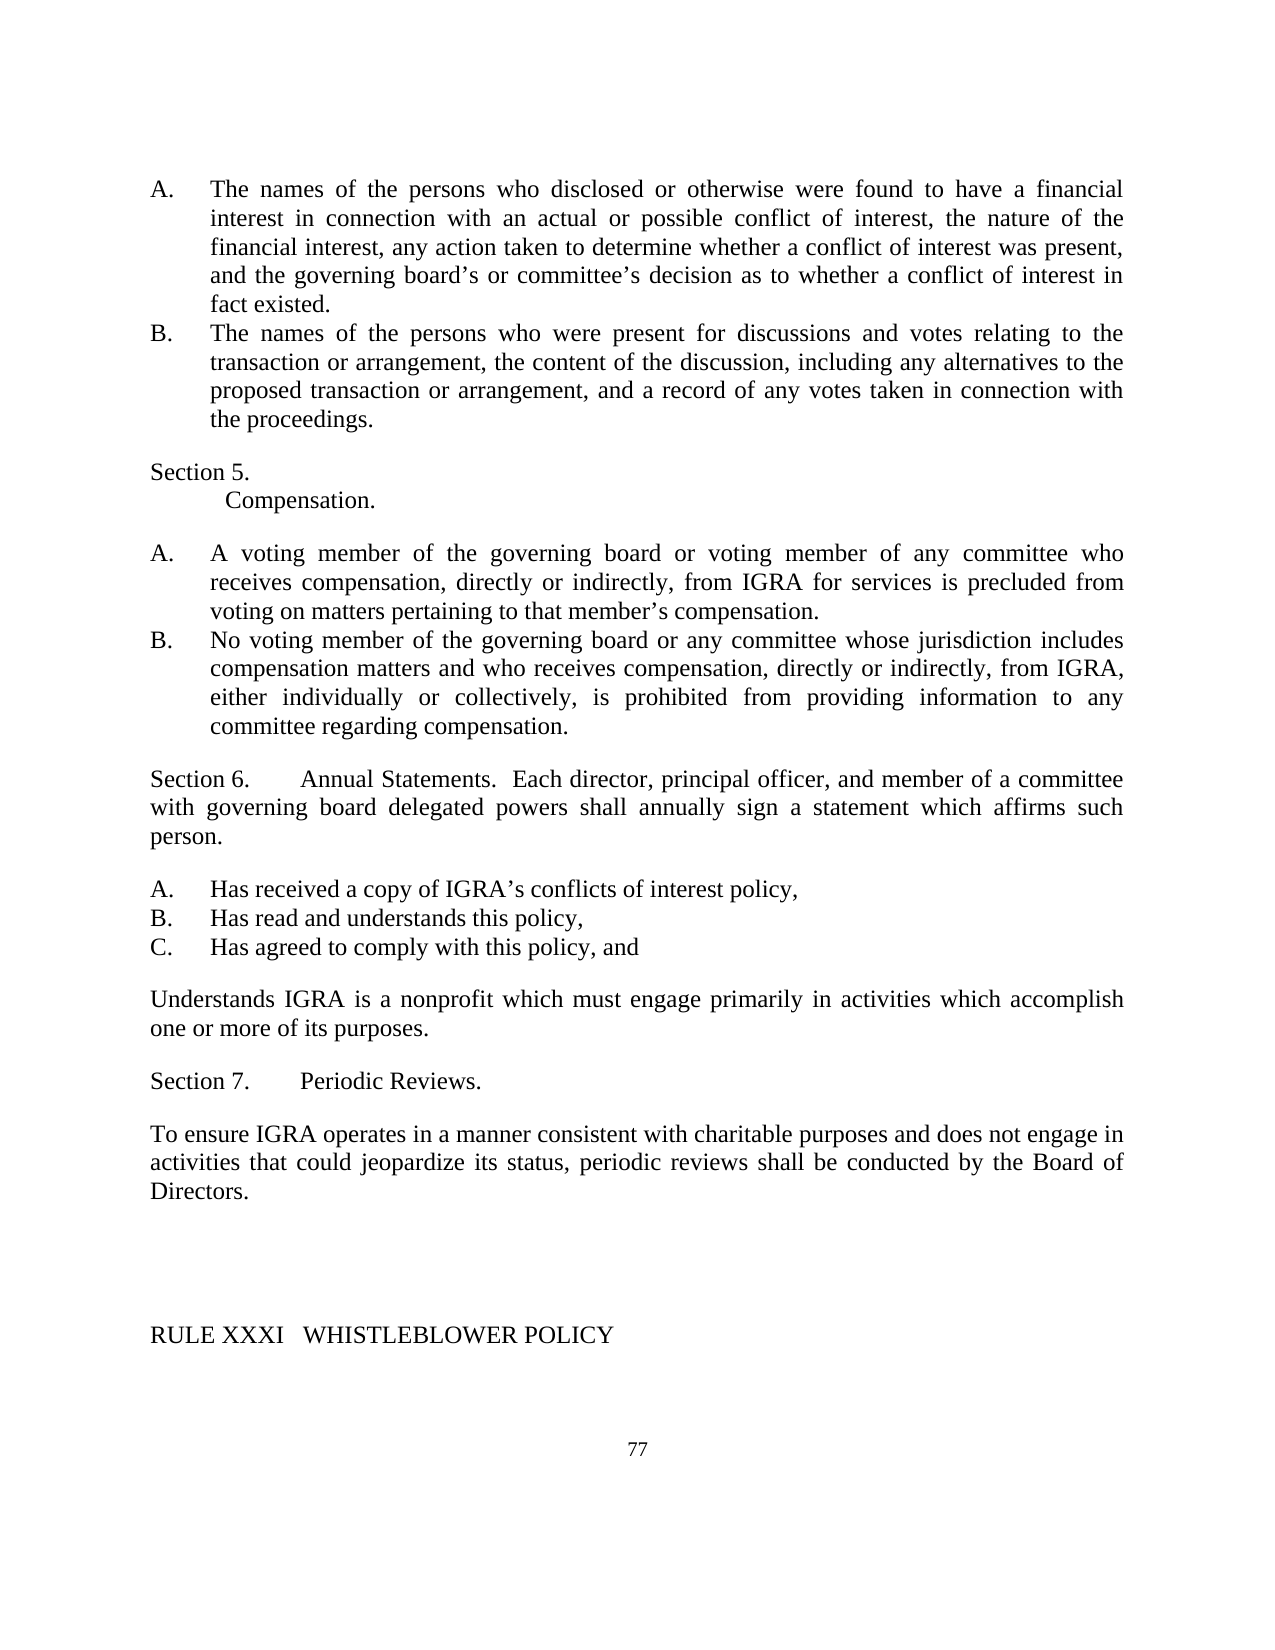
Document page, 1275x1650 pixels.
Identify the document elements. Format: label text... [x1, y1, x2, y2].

list Has received a copy of IGRA’s conflicts of interest policy, [150, 874, 1125, 903]
list No voting member of the governing board or any committee whose jurisdiction includes compensation matters and who receives compensation, directly or indirectly, from IGRA, either individually or collectively, is prohibited from providing information to any committee regarding compensation. [150, 625, 1125, 740]
list A voting member of the governing board or voting member of any committee who receives compensation, directly or indirectly, from IGRA for services is precluded from voting on matters pertaining to that member’s compensation. [150, 538, 1125, 625]
list Has read and understands this policy, [150, 903, 1125, 932]
text RULE XXXI WHISTLEBLOWER POLICY [150, 1320, 1125, 1349]
text Compensation. [150, 486, 1125, 514]
text Understands IGRA is a nonprofit which must engage primarily in activities which accomplish one or more of its purposes. [150, 984, 1125, 1042]
text To ensure IGRA operates in a manner consistent with charitable purposes and does not engage in activities that could jeopardize its status, periodic reviews shall be conducted by the Board of Directors. [150, 1119, 1125, 1205]
text Section 5. [150, 457, 1125, 486]
text Section 6. Annual Statements. Each director, principal officer, and member of a committee with governing board delegated powers shall annually sign a statement which affirms such person. [150, 764, 1125, 850]
list The names of the persons who disclosed or otherwise were found to have a financial interest in connection with an actual or possible conflict of interest, the nature of the financial interest, any action taken to determine whether a conflict of interest was present, and the governing board’s or committee’s decision as to whether a conflict of interest in fact existed. [150, 174, 1125, 318]
list The names of the persons who were present for discussions and votes relating to the transaction or arrangement, the content of the discussion, including any alternatives to the proposed transaction or arrangement, and a record of any votes taken in connection with the proceedings. [150, 318, 1125, 433]
text Section 7. Periodic Reviews. [150, 1066, 1125, 1095]
list Has agreed to comply with this policy, and [150, 932, 1125, 960]
